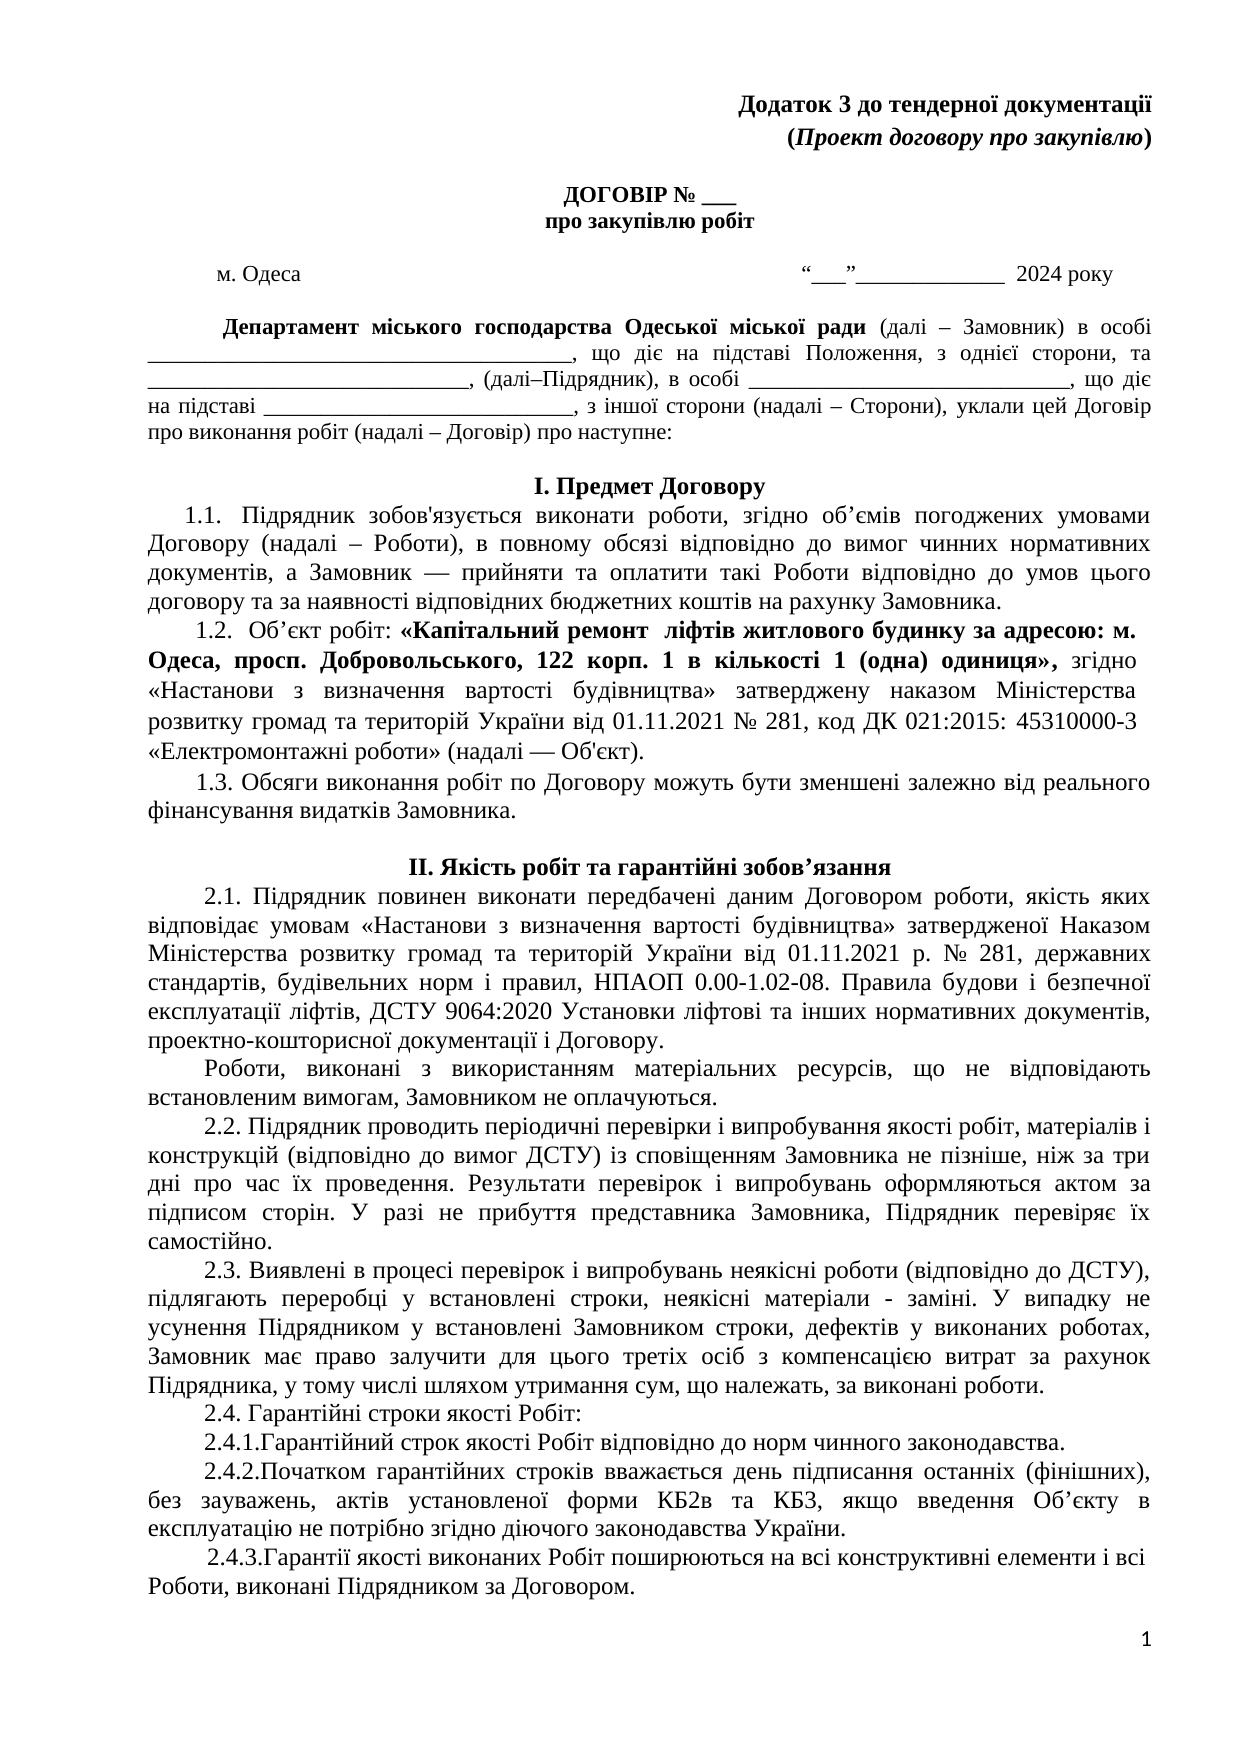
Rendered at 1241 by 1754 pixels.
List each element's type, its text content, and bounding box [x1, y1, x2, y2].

text Додаток 3 до тендерної документації (Проект договору про закупівлю) [148, 89, 1152, 150]
text 2.4.3.Гарантії якості виконаних Робіт поширюються на всі конструктивні елементи і всі [207, 1542, 1152, 1571]
text II. Якість робіт та гарантійні зобов’язання [148, 852, 1152, 881]
text 1.3. Обсяги виконання робіт по Договору можуть бути зменшені залежно від реального фінансування видатків Замовника. [148, 767, 1152, 824]
text 2.3. Виявлені в процесі перевірок і випробувань неякісні роботи (відповідно до ДСТУ), підлягають переробці у встановлені строки, неякісні матеріали - заміні. У випадку не усунення Підрядником у встановлені Замовником строки, дефектів у виконаних роботах, Замовник має право залучити для цього третіх осіб з компенсацією витрат за рахунок Підрядника, у тому числі шляхом утримання сум, що належать, за виконані роботи. [148, 1255, 1152, 1398]
text 2.1. Підрядник повинен виконати передбачені даним Договором роботи, якість яких відповідає умовам «Настанови з визначення вартості будівництва» затвердженої Наказом Міністерства розвитку громад та територій України від 01.11.2021 р. № 281, державних стандартів, будівельних норм і правил, НПАОП 0.00-1.02-08. Правила будови і безпечної експлуатації ліфтів, ДСТУ 9064:2020 Установки ліфтові та інших нормативних документів, проектно-кошторисної документації і Договору. [148, 881, 1152, 1053]
text 2.4.2.Початком гарантійних строків вважається день підписання останніх (фінішних), без зауважень, актів установленої форми КБ2в та КБ3, якщо введення Об’єкту в експлуатацію не потрібно згідно діючого законодавства України. [148, 1456, 1152, 1542]
text 2.2. Підрядник проводить періодичні перевірки і випробування якості робіт, матеріалів і конструкцій (відповідно до вимог ДСТУ) із сповіщенням Замовника не пізніше, ніж за три дні про час їх проведення. Результати перевірок і випробувань оформляються актом за підписом сторін. У разі не прибуття представника Замовника, Підрядник перевіряє їх самостійно. [148, 1111, 1152, 1255]
text I. Предмет Договору [148, 471, 1152, 500]
text 2.4. Гарантійні строки якості Робіт: [148, 1398, 1152, 1427]
text Департамент міського господарства Одеської міської ради (далі – Замовник) в особі _____________________________________, що діє на підставі Положення, з однієї сторони, та ____________________________, (далі–Підрядник), в особі ____________________________, що діє на підставі ___________________________, з іншої сторони (надалі – Сторони), уклали цей Договір про виконання робіт (надалі – Договір) про наступне: [148, 313, 1152, 444]
list Підрядник зобов'язується виконати роботи, згідно об’ємів погоджених умовами Договору (надалі – Роботи), в повному обсязі відповідно до вимог чинних нормативних документів, а Замовник — прийняти та оплатити такі Роботи відповідно до умов цього договору та за наявності відповідних бюджетних коштів на рахунку Замовника. [148, 500, 1152, 615]
text Роботи, виконані Підрядником за Договором. [148, 1571, 1152, 1600]
text про закупівлю робіт [148, 207, 1152, 234]
text ДОГОВІР № ___ [148, 181, 1152, 207]
text 1.2. Об’єкт робіт: «Капітальний ремонт ліфтів житлового будинку за адресою: м. Одеса, просп. Добровольського, 122 корп. 1 в кількості 1 (одна) одиниця», згідно «Настанови з визначення вартості будівництва» затверджену наказом Міністерства розвитку громад та територій України від 01.11.2021 № 281, код ДК 021:2015: 45310000-3 «Електромонтажні роботи» (надалі — Об'єкт). [148, 615, 1137, 765]
text Роботи, виконані з використанням матеріальних ресурсів, що не відповідають встановленим вимогам, Замовником не оплачуються. [148, 1053, 1152, 1111]
text м. Одеса “___”_____________ 2024 року [148, 260, 1152, 286]
text 2.4.1.Гарантійний строк якості Робіт відповідно до норм чинного законодавства. [148, 1427, 1152, 1456]
